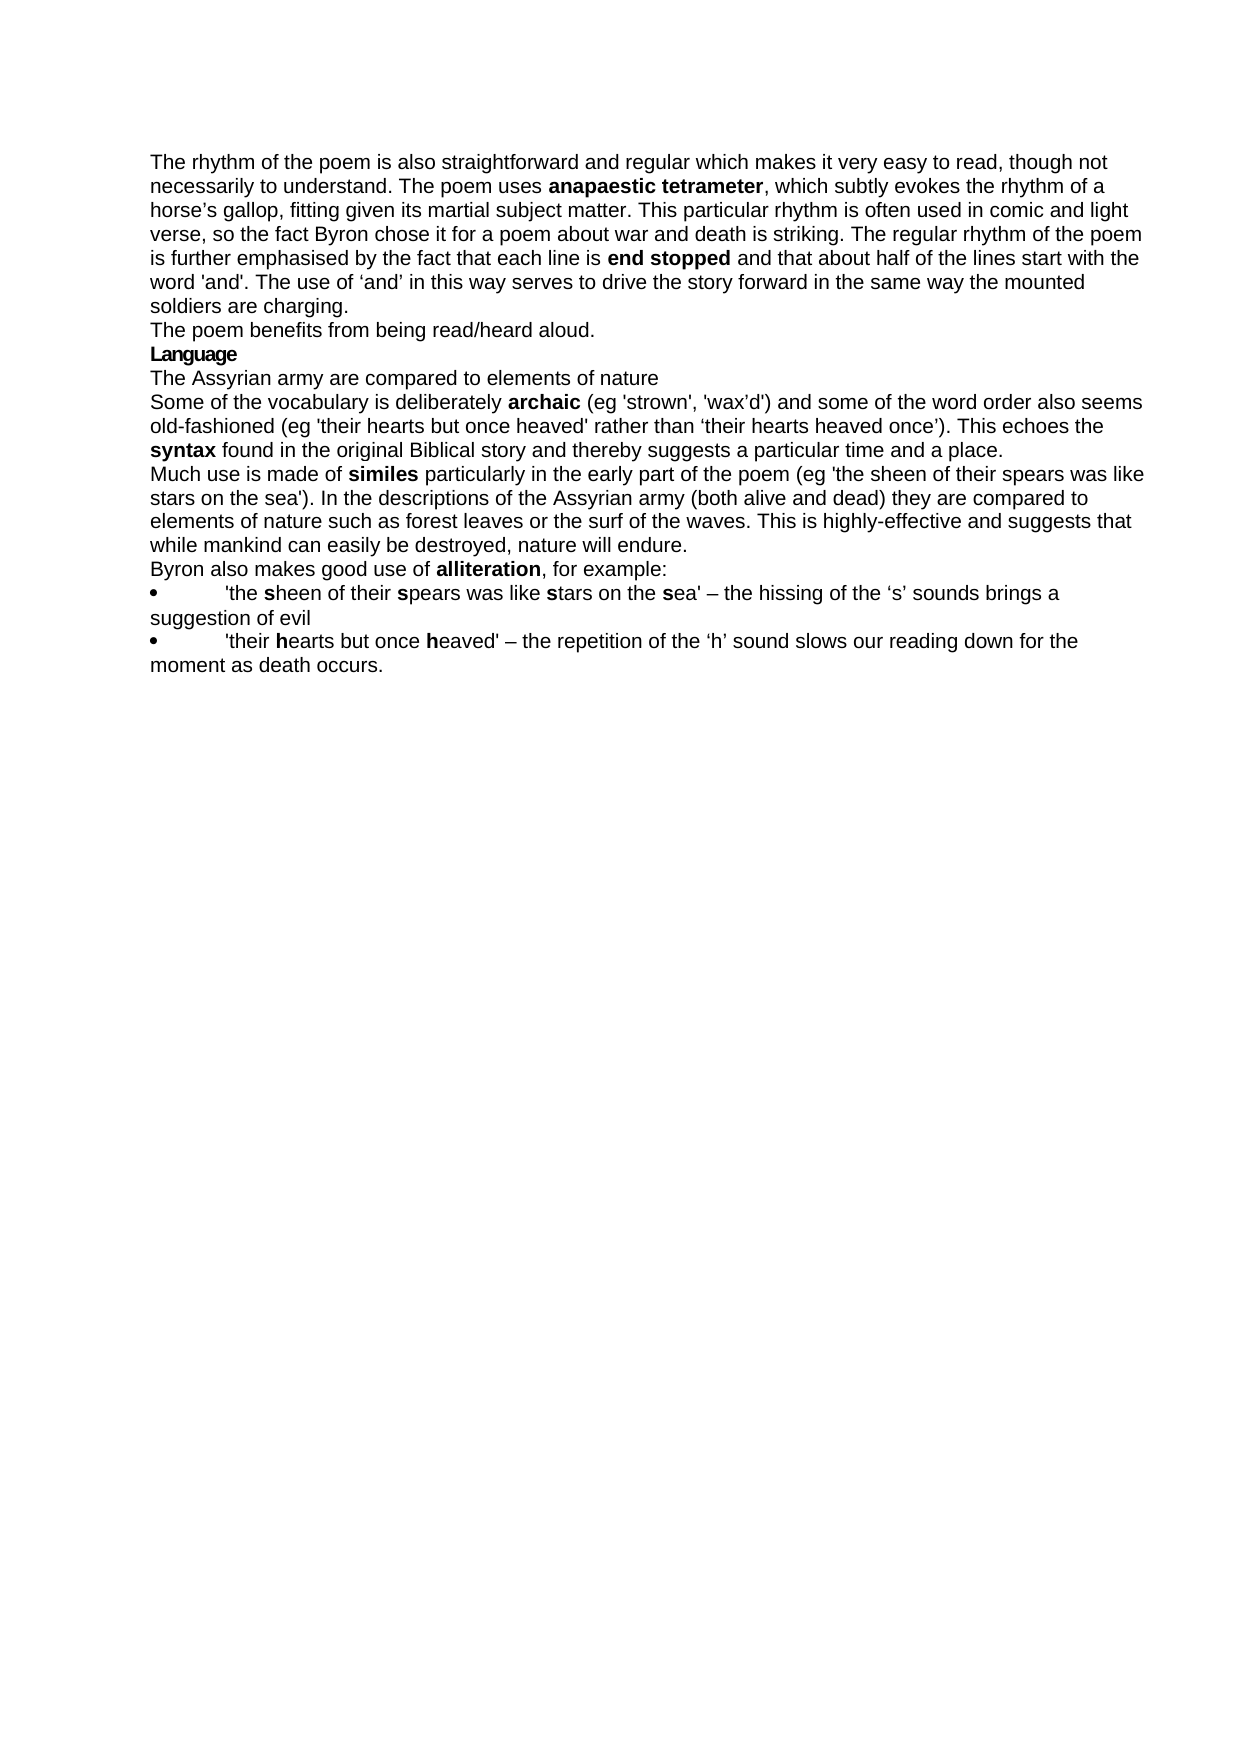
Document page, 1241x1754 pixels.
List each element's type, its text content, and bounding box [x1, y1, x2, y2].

text Byron also makes good use of alliteration, for example: [541, 557, 1152, 581]
subtitle Language [150, 342, 1152, 366]
list 'the sheen of their spears was like stars on the sea' – the hissing of the ‘s’ sounds brings a suggestion of evil [150, 581, 1152, 629]
text The Assyrian army are compared to elements of nature [150, 366, 1152, 389]
text The rhythm of the poem is also straightforward and regular which makes it very easy to read, though not necessarily to understand. The poem uses anapaestic tetrameter, which subtly evokes the rhythm of a horse’s gallop, fitting given its martial subject matter. This particular rhythm is often used in comic and light verse, so the fact Byron chose it for a poem about war and death is striking. The regular rhythm of the poem is further emphasised by the fact that each line is end stopped and that about half of the lines start with the word 'and'. The use of ‘and’ in this way serves to drive the story forward in the same way the mounted soldiers are charging. [150, 150, 1152, 318]
text The poem benefits from being read/heard aloud. [150, 318, 1152, 342]
list 'their hearts but once heaved' – the repetition of the ‘h’ sound slows our reading down for the moment as death occurs. [150, 629, 1152, 677]
text Much use is made of similes particularly in the early part of the poem (eg 'the sheen of their spears was like stars on the sea'). In the descriptions of the Assyrian army (both alive and dead) they are compared to elements of nature such as forest leaves or the surf of the waves. This is highly-effective and suggests that while mankind can easily be destroyed, nature will endure. [150, 461, 1152, 557]
text Some of the vocabulary is deliberately archaic (eg 'strown', 'wax’d') and some of the word order also seems old-fashioned (eg 'their hearts but once heaved' rather than ‘their hearts heaved once’). This echoes the syntax found in the original Biblical story and thereby suggests a particular time and a place. [150, 389, 1152, 461]
text Byron also makes good use of alliteration, for example: [150, 557, 436, 581]
